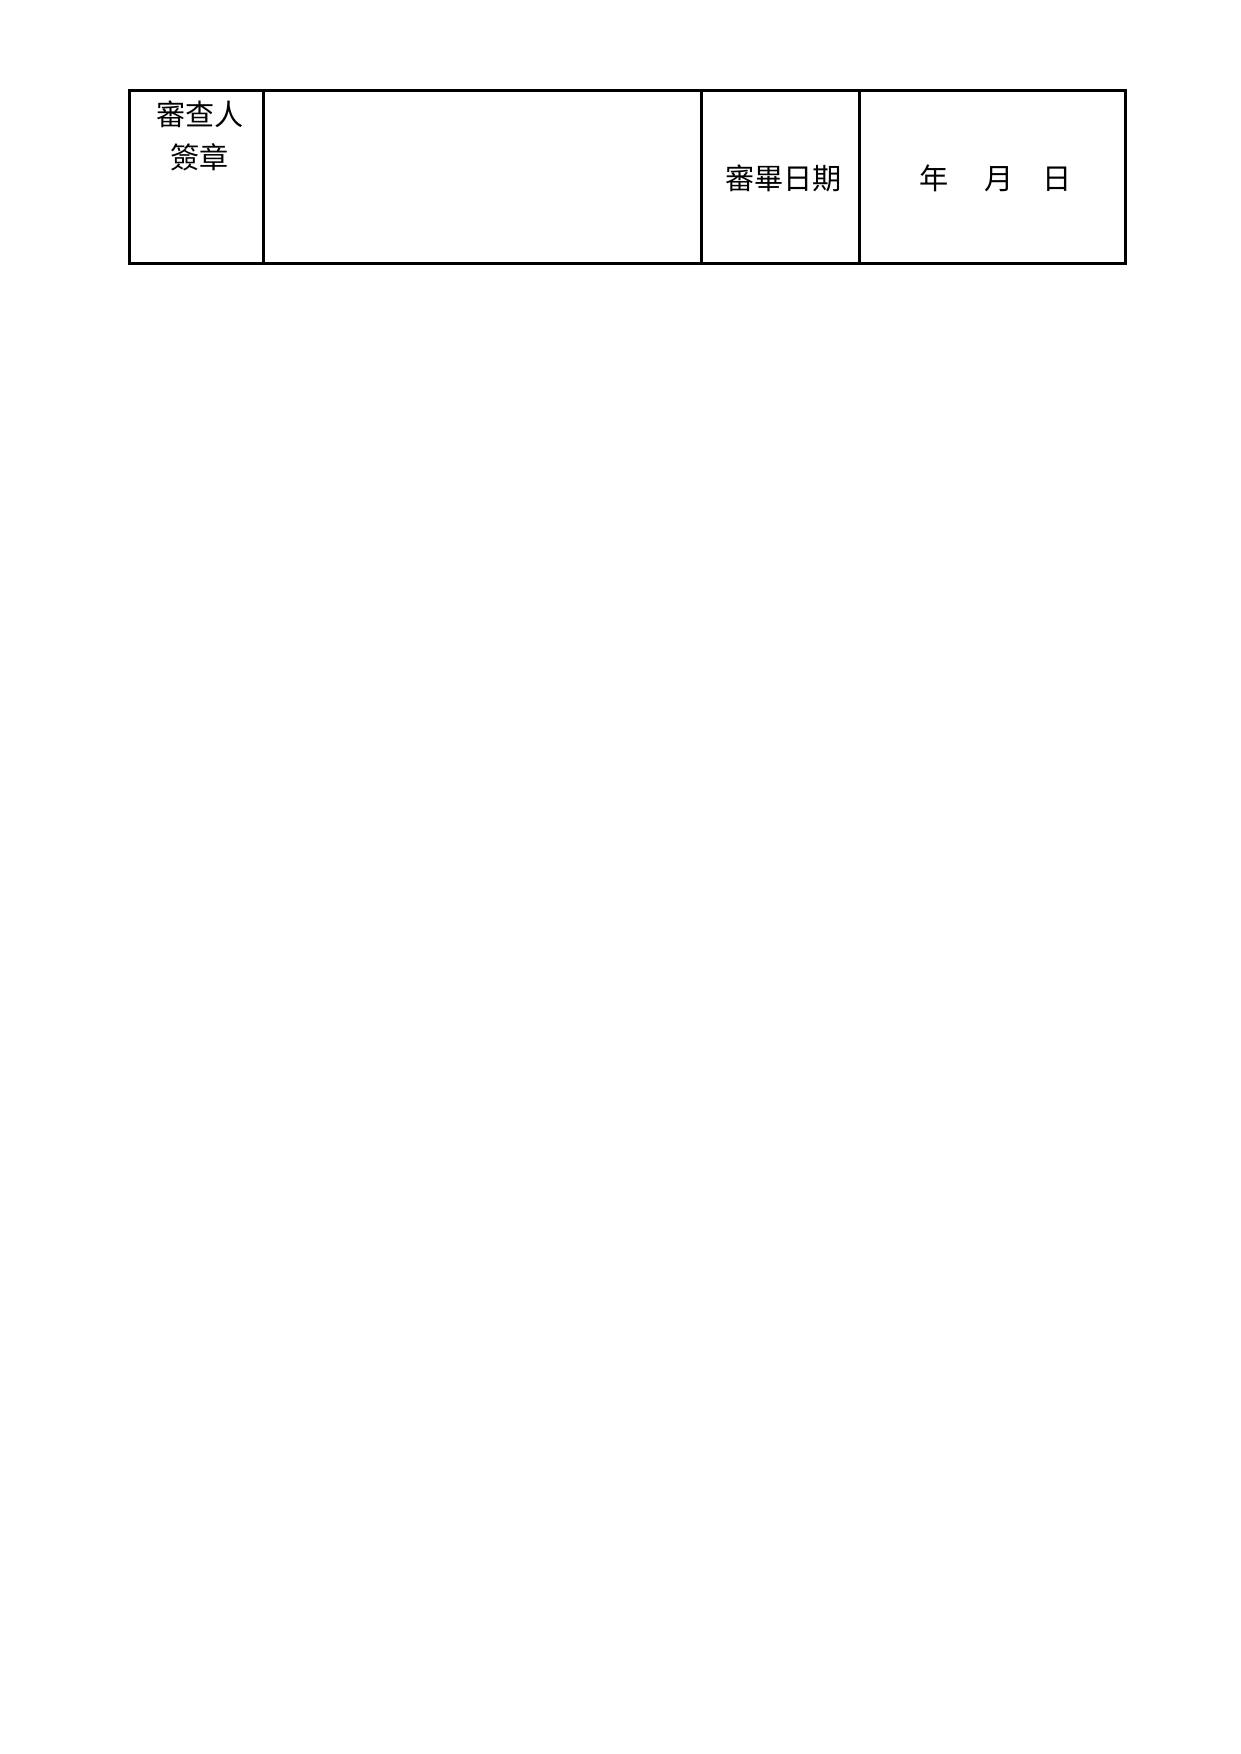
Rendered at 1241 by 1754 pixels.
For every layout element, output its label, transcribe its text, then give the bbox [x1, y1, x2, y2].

table_cell [265, 92, 700, 262]
table_cell 審畢日期 [703, 92, 858, 262]
table_cell 年 月 日 [861, 92, 1124, 262]
table_cell 審查人 簽章 [131, 92, 262, 262]
